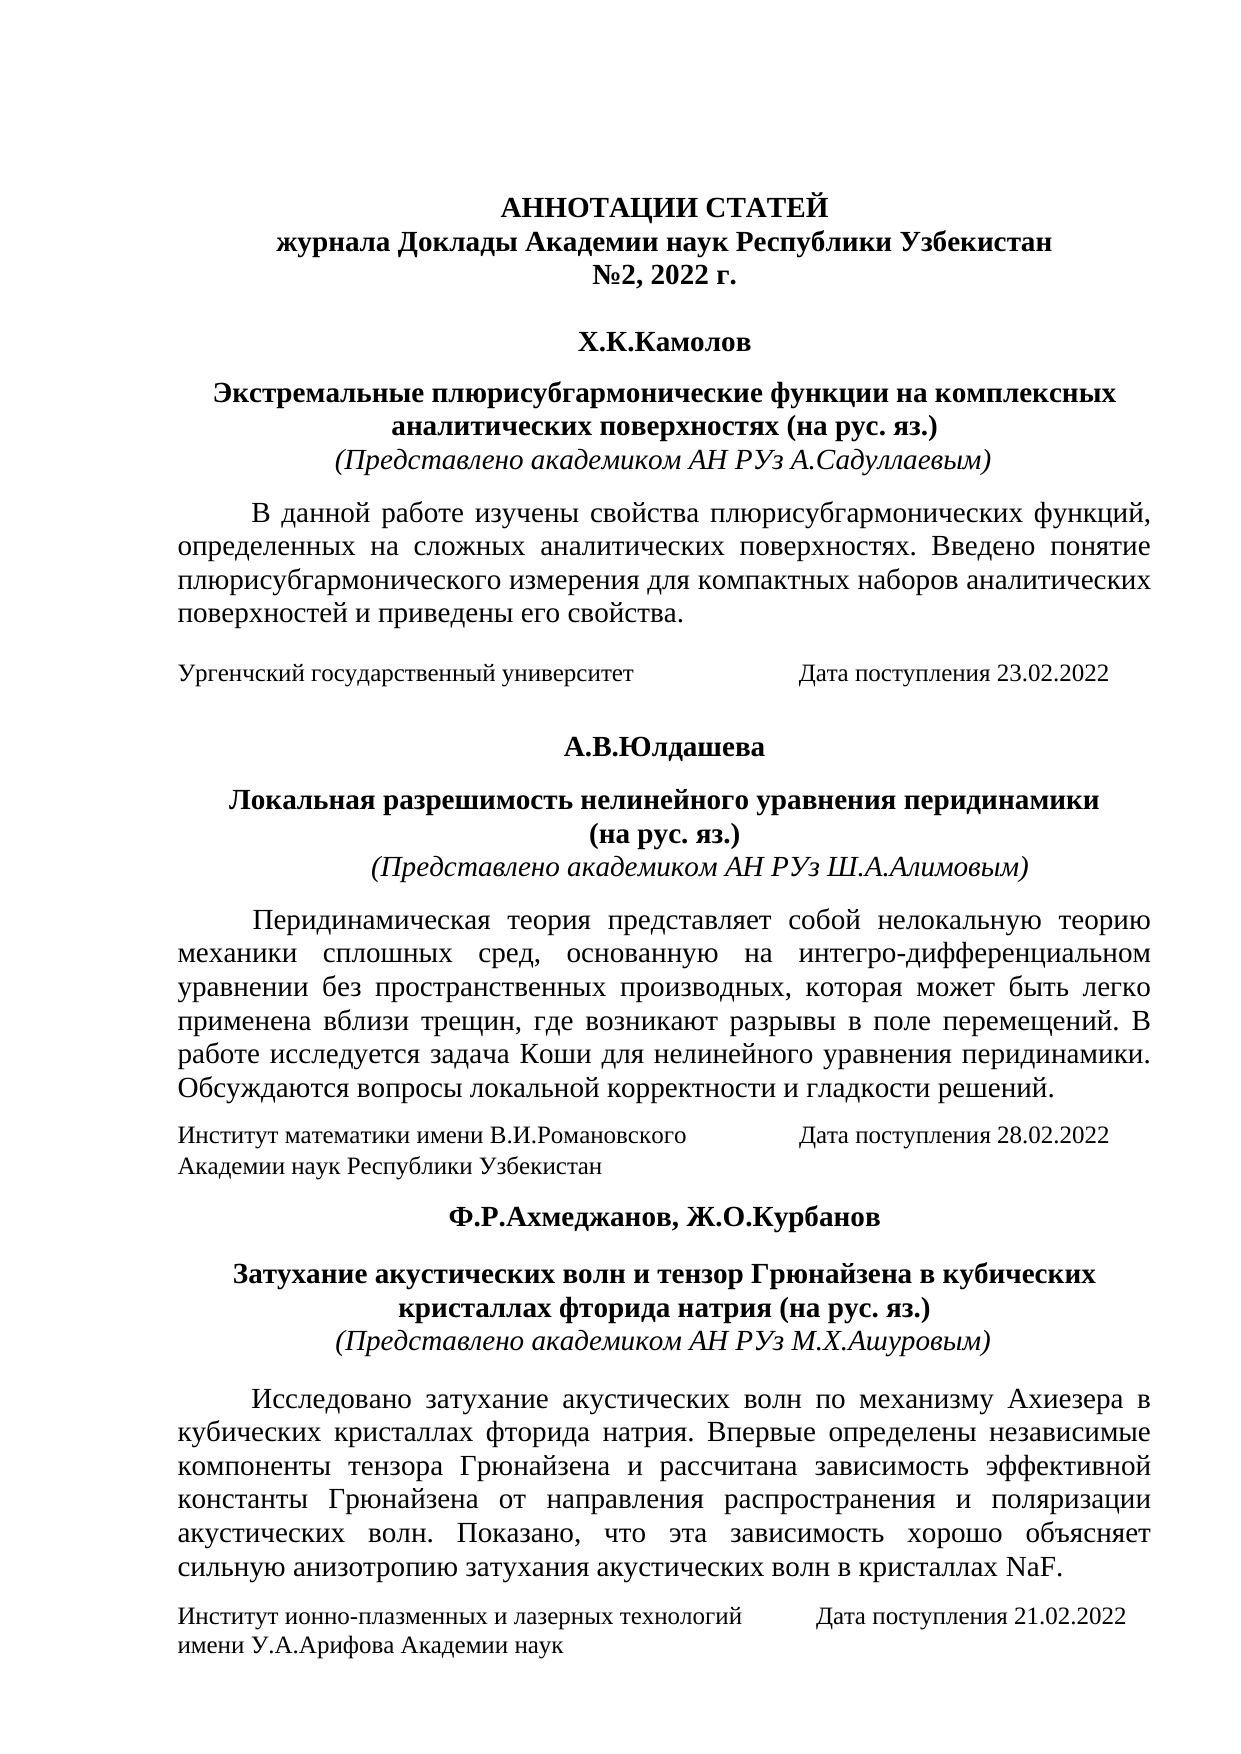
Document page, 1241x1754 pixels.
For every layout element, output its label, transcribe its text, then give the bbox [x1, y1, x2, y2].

text журнала Доклады Академии наук Республики Узбекистан [177, 224, 1152, 257]
text (Представлено академиком АН РУз А.Садуллаевым) [177, 442, 1152, 476]
text В данной работе изучены свойства плюрисубгармонических функций, определенных на сложных аналитических поверхностях. Введено понятие плюрисубгармонического измерения для компактных наборов аналитических поверхностей и приведены его свойства. [177, 495, 1152, 629]
text (Представлено академиком АН РУз М.Х.Ашуровым) [177, 1323, 1152, 1357]
text Исследовано затухание акустических волн по механизму Ахиезера в кубических кристаллах фторида натрия. Впервые определены независимые компоненты тензора Грюнайзена и рассчитана зависимость эффективной константы Грюнайзена от направления распространения и поляризации акустических волн. Показано, что эта зависимость хорошо объясняет сильную анизотропию затухания акустических волн в кристаллах NaF. [177, 1381, 1152, 1582]
text Перидинамическая теория представляет собой нелокальную теорию механики сплошных сред, основанную на интегро-дифференциальном уравнении без пространственных производных, которая может быть легко применена вблизи трещин, где возникают разрывы в поле перемещений. В работе исследуется задача Коши для нелинейного уравнения перидинамики. Обсуждаются вопросы локальной корректности и гладкости решений. [177, 902, 1152, 1103]
text Ургенчский государственный университет Дата поступления 23.02.2022 [177, 658, 1152, 686]
text Х.К.Камолов [177, 324, 1152, 358]
text А.В.Юлдашева [177, 729, 1152, 763]
text Локальная разрешимость нелинейного уравнения перидинамики [177, 782, 1152, 816]
text Институт математики имени В.И.Романовского Дата поступления 28.02.2022 Академии наук Республики Узбекистан [177, 1120, 1152, 1180]
text имени У.А.Арифова Академии наук [177, 1630, 1152, 1659]
text Институт ионно-плазменных и лазерных технологий Дата поступления 21.02.2022 [177, 1601, 1152, 1630]
text (на рус. яз.) [177, 816, 1152, 849]
text Ф.Р.Ахмеджанов, Ж.О.Курбанов [177, 1199, 1152, 1232]
text Затухание акустических волн и тензор Грюнайзена в кубических кристаллах фторида натрия (на рус. яз.) [177, 1256, 1152, 1323]
text (Представлено академиком АН РУз Ш.А.Алимовым) [177, 849, 1152, 883]
text №2, 2022 г. [177, 257, 1152, 291]
text Экстремальные плюрисубгармонические функции на комплексных аналитических поверхностях (на рус. яз.) [177, 375, 1152, 442]
text АННОТАЦИИ СТАТЕЙ [177, 190, 1152, 224]
